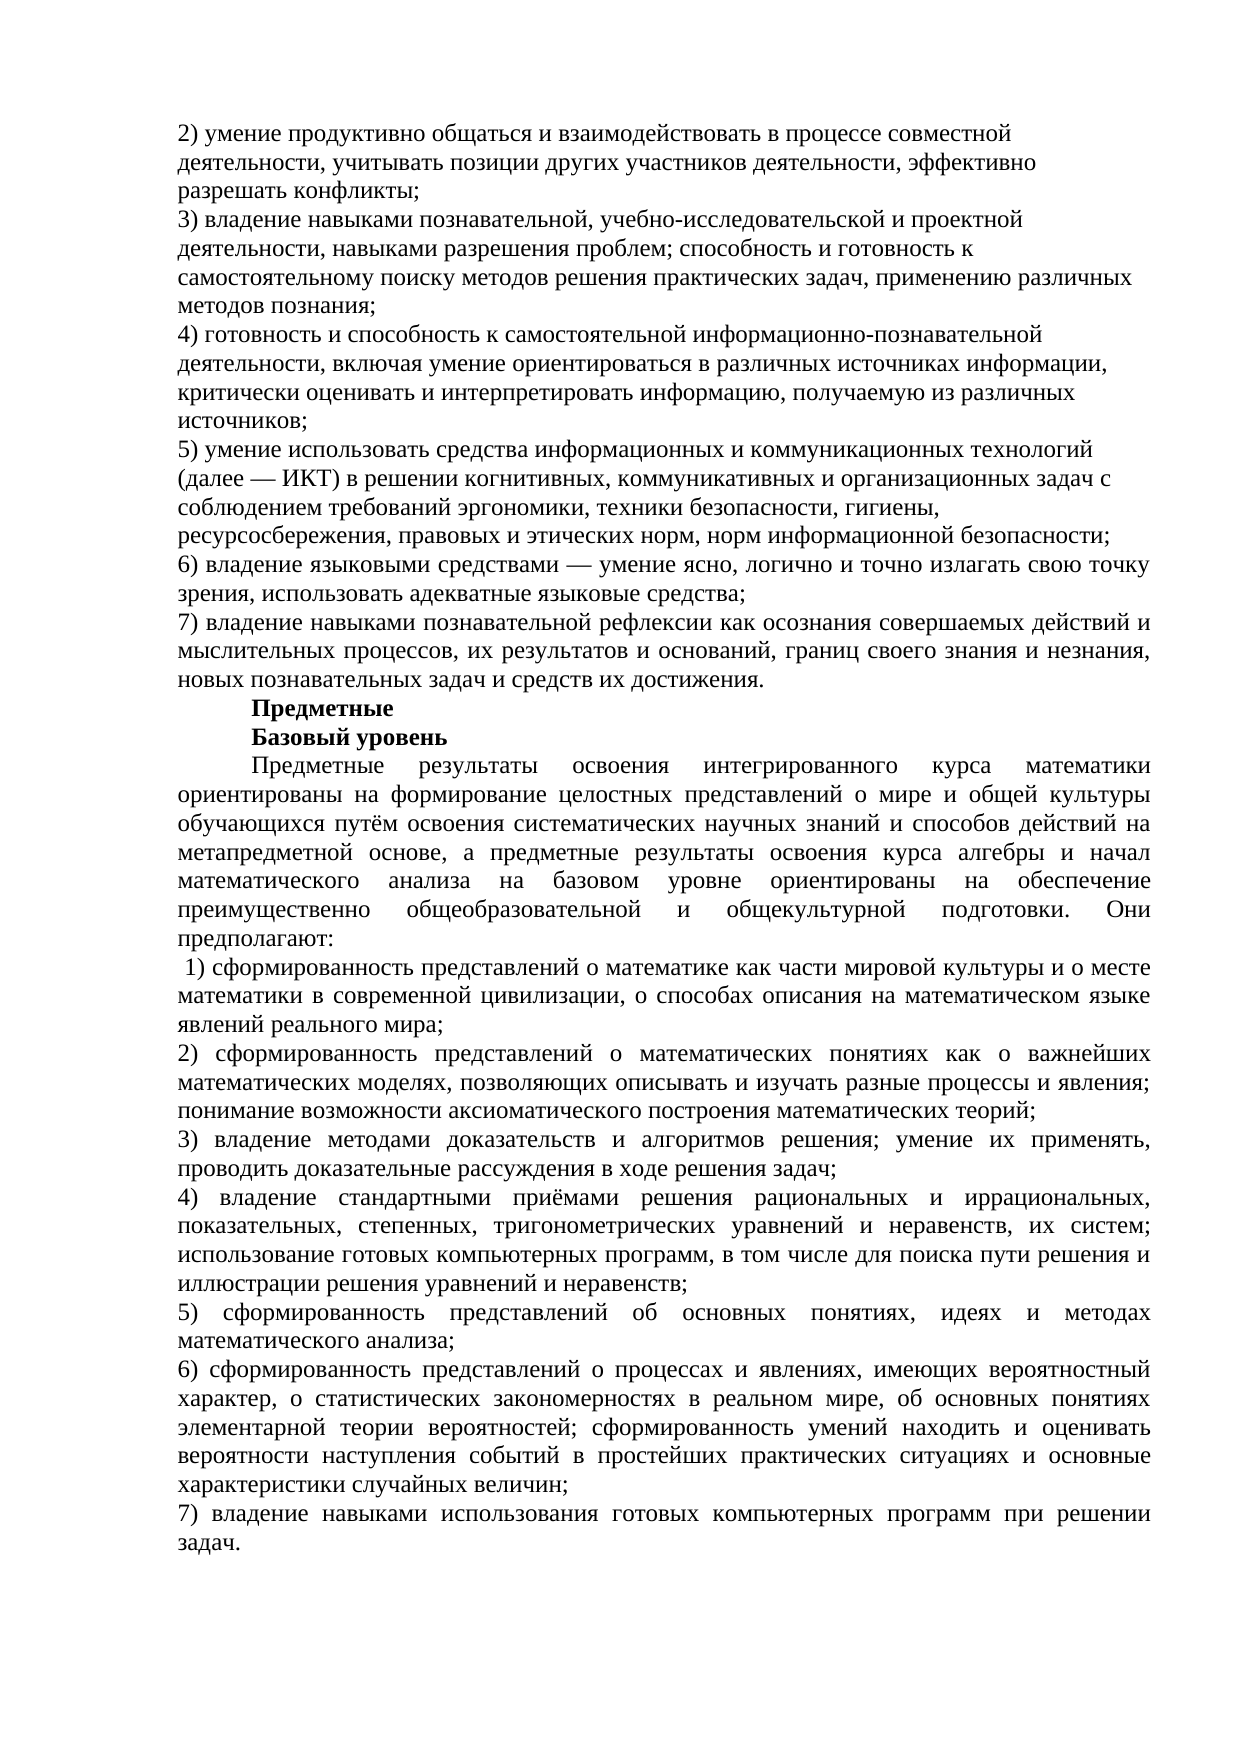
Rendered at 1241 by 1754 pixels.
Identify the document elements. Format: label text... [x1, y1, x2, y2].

text 3) владение методами доказательств и алгоритмов решения; умение их применять, проводить доказательные рассуждения в ходе решения задач; [177, 1124, 1152, 1182]
text 7) владение навыками использования готовых компьютерных программ при решении задач. [177, 1498, 1152, 1556]
text 6) владение языковыми средствами — умение ясно, логично и точно излагать свою точку зрения, использовать адекватные языковые средства; [177, 549, 1152, 607]
text Предметные результаты освоения интегрированного курса математики ориентированы на формирование целостных представлений о мире и общей культуры обучающихся путём освоения систематических научных знаний и способов действий на метапредметной основе, а предметные результаты освоения курса алгебры и начал математического анализа на базовом уровне ориентированы на обеспечение преимущественно общеобразовательной и общекультурной подготовки. Они предполагают: [177, 751, 1152, 952]
text 1) сформированность представлений о математике как части мировой культуры и о месте математики в современной цивилизации, о способах описания на математическом языке явлений реального мира; [177, 952, 1152, 1038]
text Предметные [177, 693, 1152, 722]
text Базовый уровень [177, 722, 1152, 751]
text 2) сформированность представлений о математических понятиях как о важнейших математических моделях, позволяющих описывать и изучать разные процессы и явления; понимание возможности аксиоматического построения математических теорий; [177, 1038, 1152, 1124]
text 6) сформированность представлений о процессах и явлениях, имеющих вероятностный характер, о статистических закономерностях в реальном мире, об основных понятиях элементарной теории вероятностей; сформированность умений находить и оценивать вероятности наступления событий в простейших практических ситуациях и основные характеристики случайных величин; [177, 1354, 1152, 1498]
text 2) умение продуктивно общаться и взаимодействовать в процессе совместной деятельности, учитывать позиции других участников деятельности, эффективно разрешать конфликты; [177, 118, 1152, 204]
text 3) владение навыками познавательной, учебно-исследовательской и проектной деятельности, навыками разрешения проблем; способность и готовность к самостоятельному поиску методов решения практических задач, применению различных методов познания; [177, 204, 1152, 319]
text 4) готовность и способность к самостоятельной информационно-познавательной деятельности, включая умение ориентироваться в различных источниках информации, критически оценивать и интерпретировать информацию, получаемую из различных источников; [177, 319, 1152, 434]
text 5) сформированность представлений об основных понятиях, идеях и методах математического анализа; [177, 1297, 1152, 1354]
text 7) владение навыками познавательной рефлексии как осознания совершаемых действий и мыслительных процессов, их результатов и оснований, границ своего знания и незнания, новых познавательных задач и средств их достижения. [177, 607, 1152, 693]
text 5) умение использовать средства информационных и коммуникационных технологий (далее — ИКТ) в решении когнитивных, коммуникативных и организационных задач с соблюдением требований эргономики, техники безопасности, гигиены, ресурсосбережения, правовых и этических норм, норм информационной безопасности; [177, 434, 1152, 549]
text 4) владение стандартными приёмами решения рациональных и иррациональных, показательных, степенных, тригонометрических уравнений и неравенств, их систем; использование готовых компьютерных программ, в том числе для поиска пути решения и иллюстрации решения уравнений и неравенств; [177, 1182, 1152, 1297]
